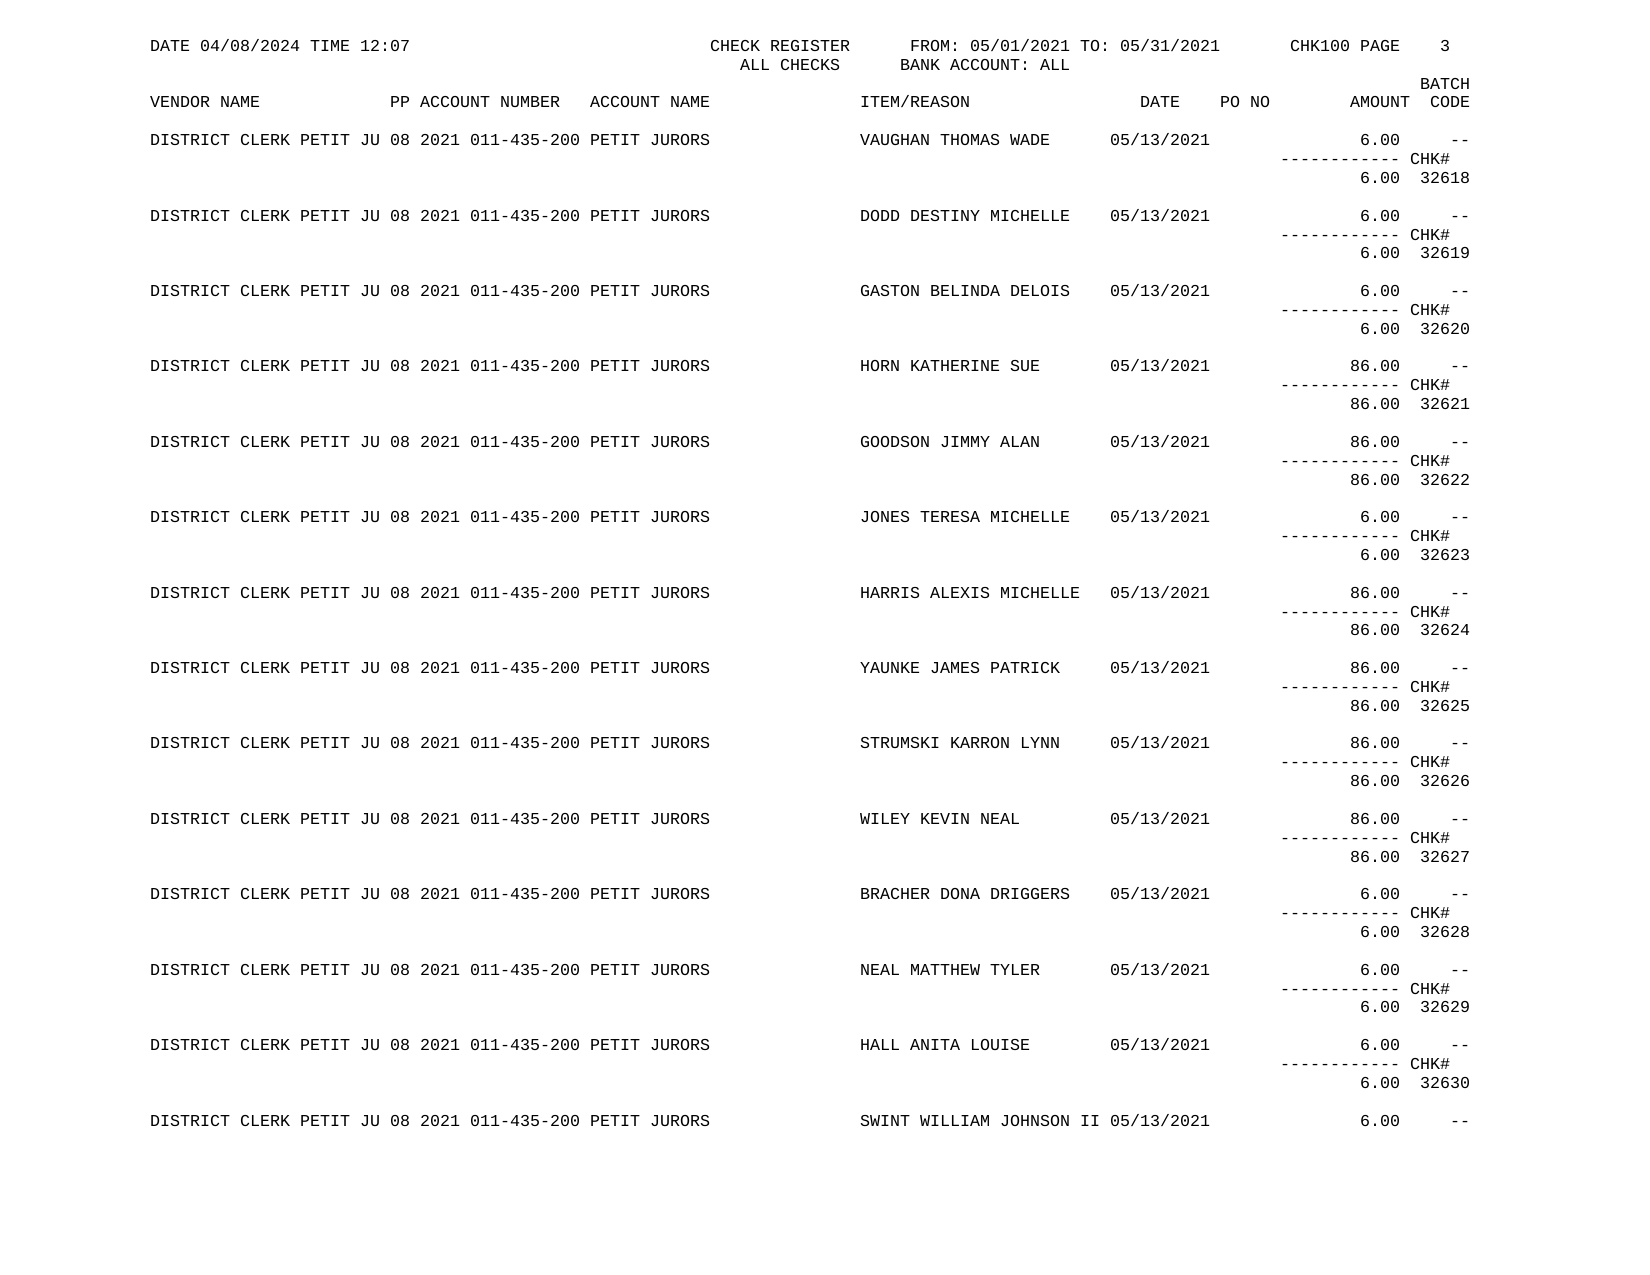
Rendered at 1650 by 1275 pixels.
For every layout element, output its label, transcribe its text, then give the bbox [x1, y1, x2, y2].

text ALL CHECKS BANK ACCOUNT: ALL [150, 56, 1500, 75]
text DISTRICT CLERK PETIT JU 08 2021 011-435-200 PETIT JURORS DODD DESTINY MICHELLE 05/13/2021 6.00 -- [150, 207, 1500, 226]
text 6.00 32618 [150, 169, 1500, 188]
text ------------ CHK# [150, 528, 1500, 547]
text VENDOR NAME PP ACCOUNT NUMBER ACCOUNT NAME ITEM/REASON DATE PO NO AMOUNT CODE [150, 94, 1500, 113]
text DISTRICT CLERK PETIT JU 08 2021 011-435-200 PETIT JURORS JONES TERESA MICHELLE 05/13/2021 6.00 -- [150, 509, 1500, 528]
text 6.00 32623 [150, 547, 1500, 565]
text ------------ CHK# [150, 452, 1500, 471]
text 86.00 32621 [150, 396, 1500, 414]
text DISTRICT CLERK PETIT JU 08 2021 011-435-200 PETIT JURORS SWINT WILLIAM JOHNSON II 05/13/2021 6.00 -- [150, 1112, 1500, 1131]
text 86.00 32626 [150, 773, 1500, 792]
text DISTRICT CLERK PETIT JU 08 2021 011-435-200 PETIT JURORS STRUMSKI KARRON LYNN 05/13/2021 86.00 -- [150, 735, 1500, 754]
text 6.00 32630 [150, 1074, 1500, 1093]
text ------------ CHK# [150, 754, 1500, 773]
text 86.00 32622 [150, 471, 1500, 490]
text ------------ CHK# [150, 678, 1500, 697]
text DATE 04/08/2024 TIME 12:07 CHECK REGISTER FROM: 05/01/2021 TO: 05/31/2021 CHK100 PAGE 3 [150, 37, 1500, 56]
text ------------ CHK# [150, 829, 1500, 848]
text DISTRICT CLERK PETIT JU 08 2021 011-435-200 PETIT JURORS YAUNKE JAMES PATRICK 05/13/2021 86.00 -- [150, 660, 1500, 678]
text 6.00 32628 [150, 924, 1500, 942]
text DISTRICT CLERK PETIT JU 08 2021 011-435-200 PETIT JURORS NEAL MATTHEW TYLER 05/13/2021 6.00 -- [150, 961, 1500, 980]
text 86.00 32625 [150, 697, 1500, 716]
text DISTRICT CLERK PETIT JU 08 2021 011-435-200 PETIT JURORS GASTON BELINDA DELOIS 05/13/2021 6.00 -- [150, 283, 1500, 301]
text 86.00 32624 [150, 622, 1500, 641]
text ------------ CHK# [150, 603, 1500, 622]
text DISTRICT CLERK PETIT JU 08 2021 011-435-200 PETIT JURORS HORN KATHERINE SUE 05/13/2021 86.00 -- [150, 358, 1500, 377]
text ------------ CHK# [150, 1056, 1500, 1074]
text ------------ CHK# [150, 980, 1500, 999]
text 86.00 32627 [150, 848, 1500, 867]
text DISTRICT CLERK PETIT JU 08 2021 011-435-200 PETIT JURORS GOODSON JIMMY ALAN 05/13/2021 86.00 -- [150, 433, 1500, 452]
text 6.00 32619 [150, 245, 1500, 264]
text BATCH [150, 75, 1500, 94]
text DISTRICT CLERK PETIT JU 08 2021 011-435-200 PETIT JURORS HARRIS ALEXIS MICHELLE 05/13/2021 86.00 -- [150, 584, 1500, 603]
text 6.00 32620 [150, 320, 1500, 339]
text DISTRICT CLERK PETIT JU 08 2021 011-435-200 PETIT JURORS VAUGHAN THOMAS WADE 05/13/2021 6.00 -- [150, 132, 1500, 151]
text ------------ CHK# [150, 151, 1500, 169]
text ------------ CHK# [150, 905, 1500, 924]
text ------------ CHK# [150, 377, 1500, 396]
text DISTRICT CLERK PETIT JU 08 2021 011-435-200 PETIT JURORS WILEY KEVIN NEAL 05/13/2021 86.00 -- [150, 811, 1500, 829]
text 6.00 32629 [150, 999, 1500, 1018]
text DISTRICT CLERK PETIT JU 08 2021 011-435-200 PETIT JURORS BRACHER DONA DRIGGERS 05/13/2021 6.00 -- [150, 886, 1500, 905]
text ------------ CHK# [150, 301, 1500, 320]
text DISTRICT CLERK PETIT JU 08 2021 011-435-200 PETIT JURORS HALL ANITA LOUISE 05/13/2021 6.00 -- [150, 1037, 1500, 1056]
text ------------ CHK# [150, 226, 1500, 245]
